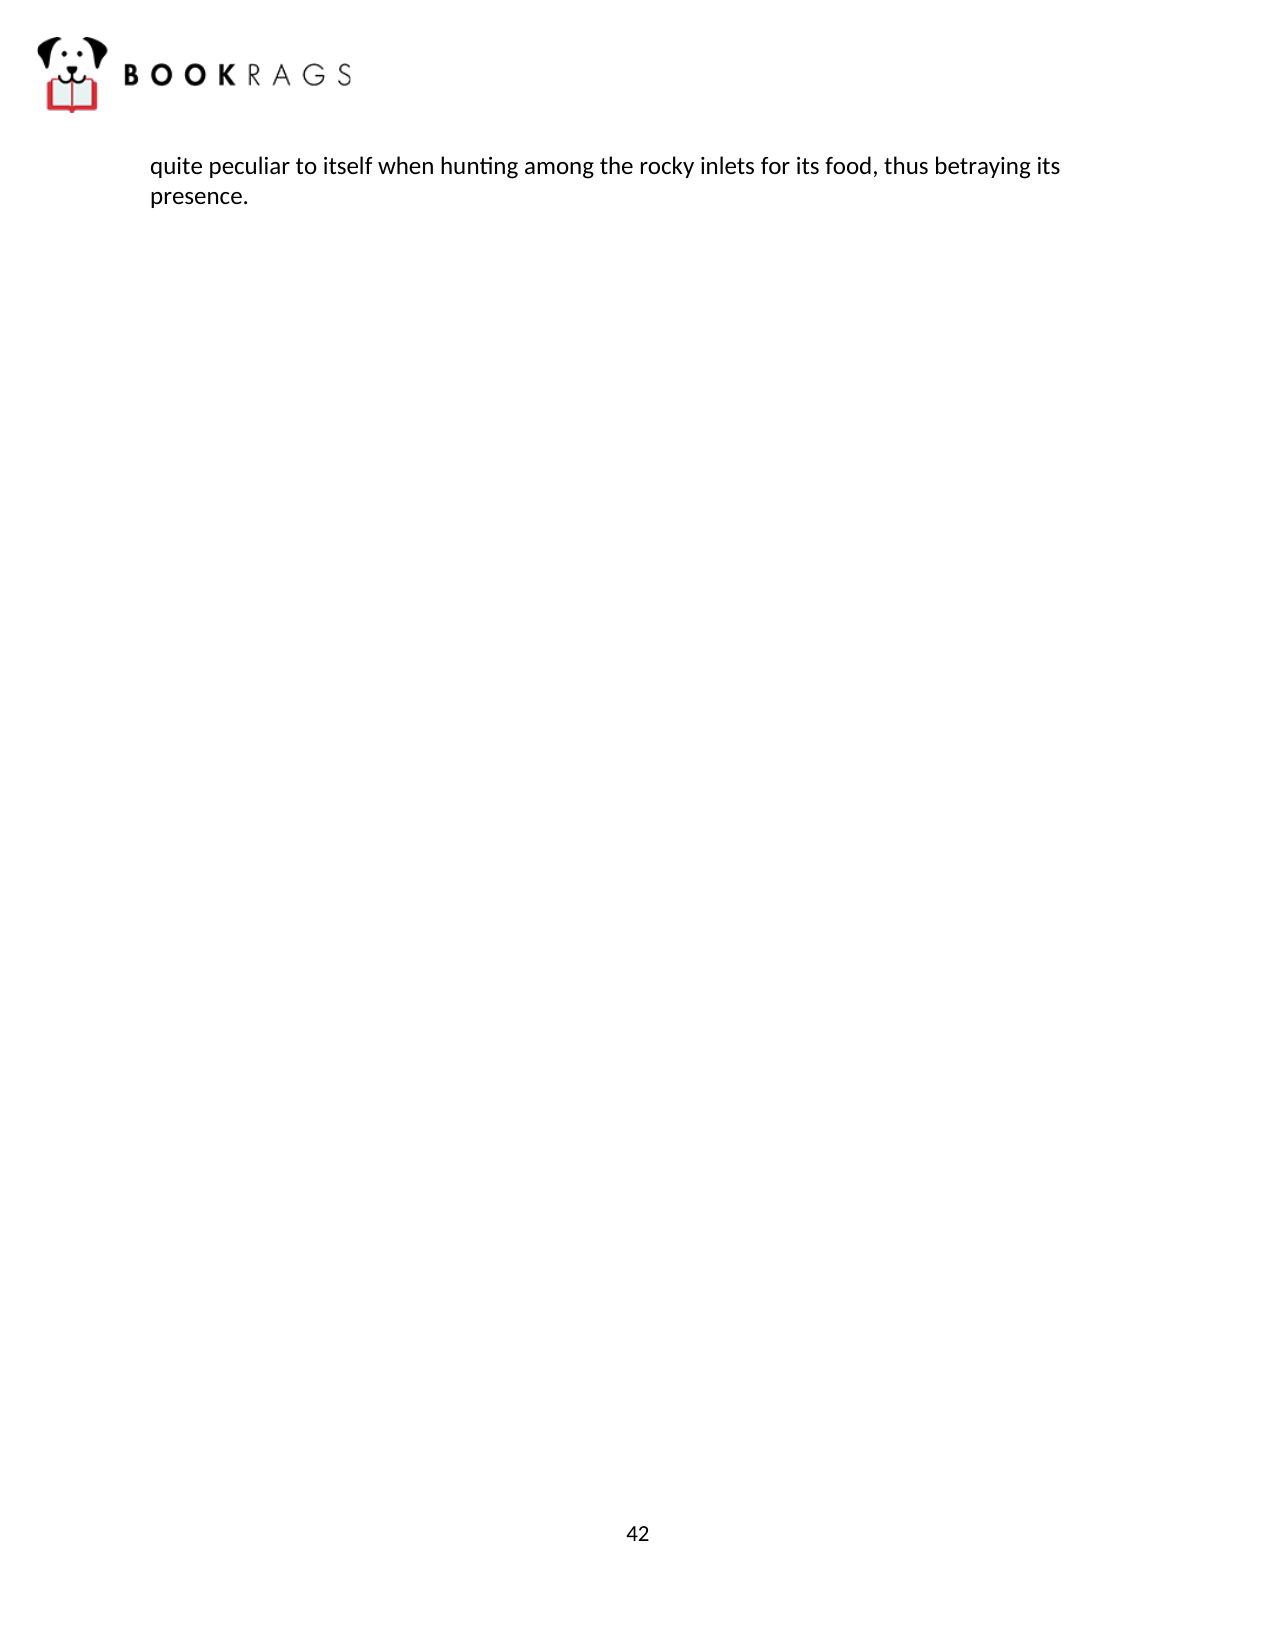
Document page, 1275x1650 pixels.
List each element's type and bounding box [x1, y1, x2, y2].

text [150, 150, 1125, 211]
picture [37, 37, 351, 113]
